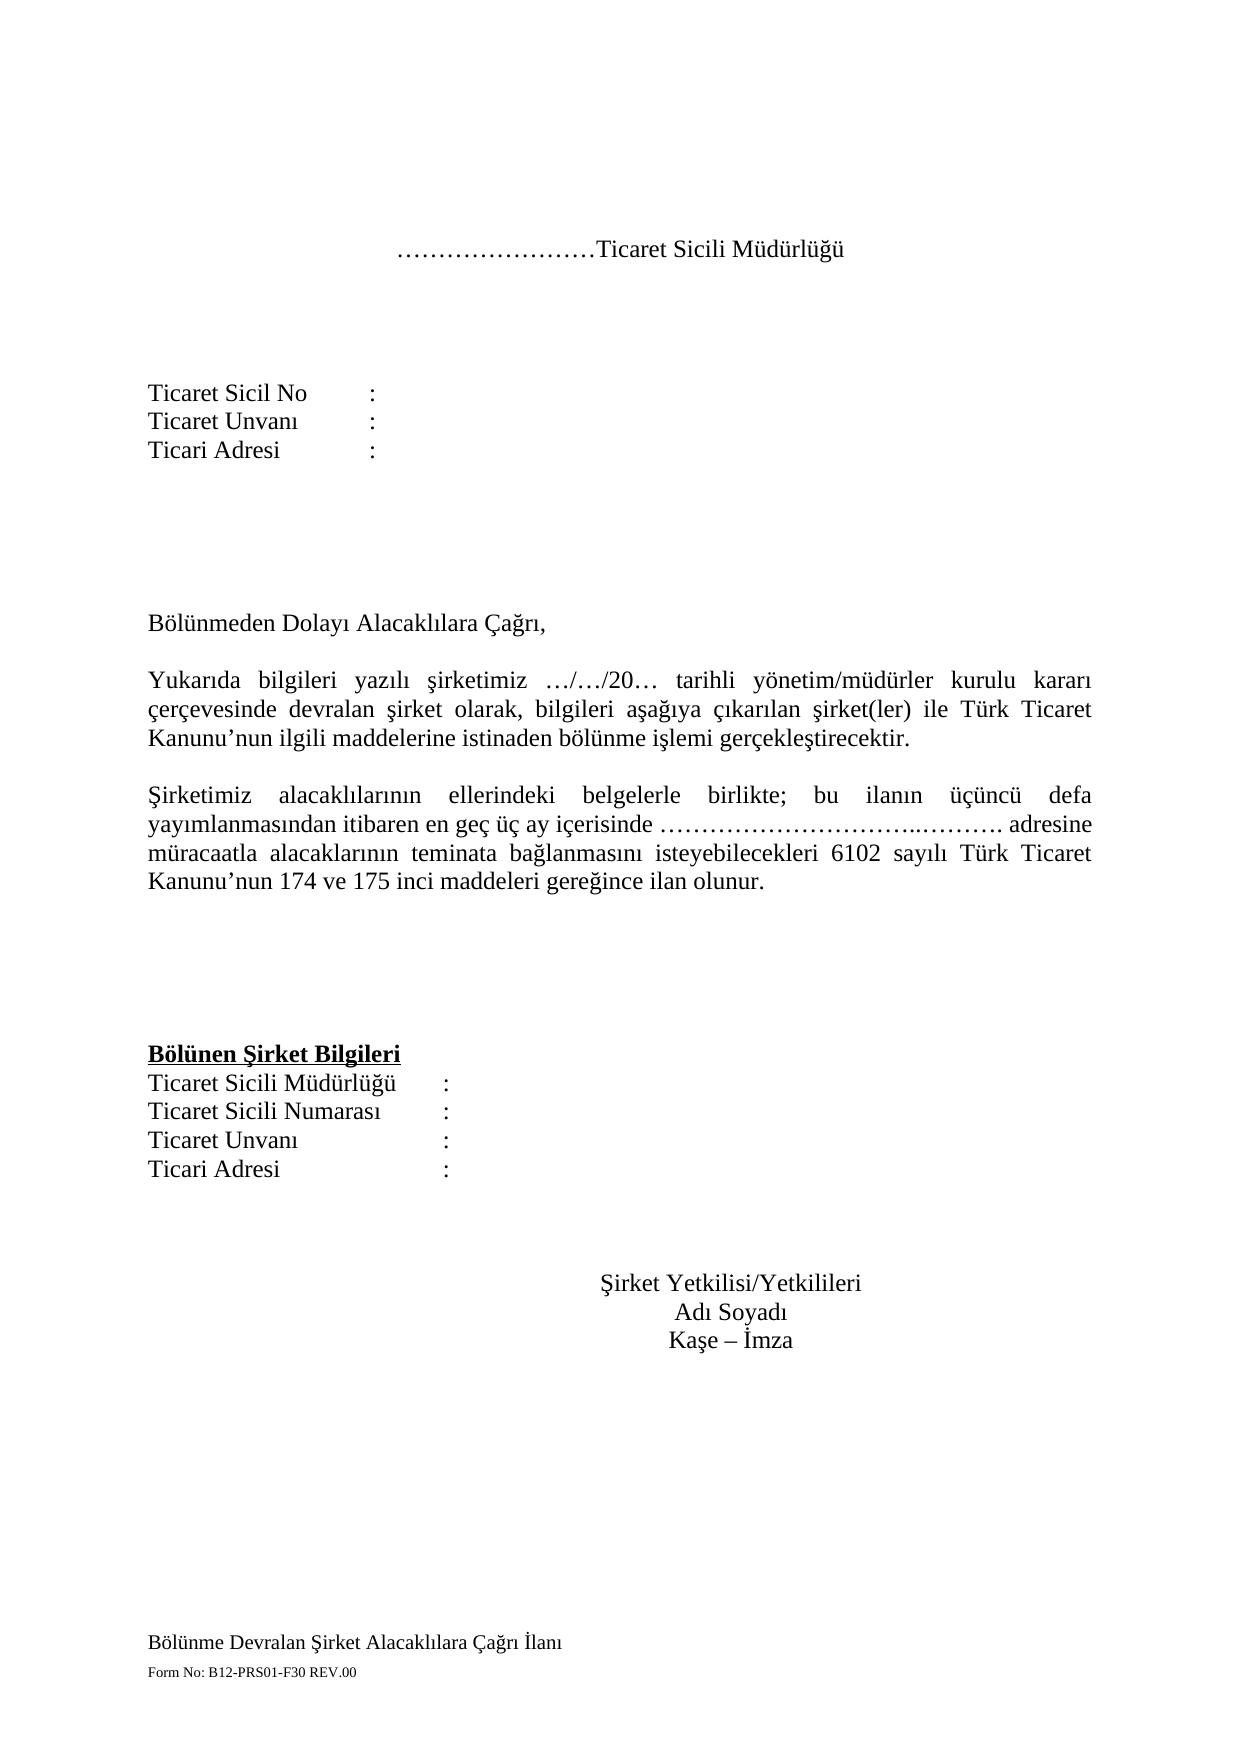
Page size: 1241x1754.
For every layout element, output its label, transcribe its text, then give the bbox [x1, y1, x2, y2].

text Şirket Yetkilisi/Yetkilileri [295, 1268, 1093, 1297]
text Ticaret Sicili Numarası : [148, 1096, 1093, 1125]
text Ticaret Unvanı : [148, 406, 1093, 435]
text Ticari Adresi : [148, 1154, 1093, 1183]
text Ticaret Unvanı : [148, 1125, 1093, 1154]
text Ticaret Sicil No : [148, 378, 1093, 406]
text Ticari Adresi : [148, 435, 1093, 464]
text Kaşe – İmza [295, 1326, 1093, 1354]
text Bölünen Şirket Bilgileri [148, 1039, 1093, 1068]
text Şirketimiz alacaklılarının ellerindeki belgelerle birlikte; bu ilanın üçüncü defa yayımlanmasından itibaren en geç üç ay içerisinde …………………………..………. adresine müracaatla alacaklarının teminata bağlanmasını isteyebilecekleri 6102 sayılı Türk Ticaret Kanunu’nun 174 ve 175 inci maddeleri gereğince ilan olunur. [148, 780, 1093, 895]
text Ticaret Sicili Müdürlüğü : [148, 1068, 1093, 1096]
text Yukarıda bilgileri yazılı şirketimiz …/…/20… tarihli yönetim/müdürler kurulu kararı çerçevesinde devralan şirket olarak, bilgileri aşağıya çıkarılan şirket(ler) ile Türk Ticaret Kanunu’nun ilgili maddelerine istinaden bölünme işlemi gerçekleştirecektir. [148, 665, 1093, 751]
text ……………………Ticaret Sicili Müdürlüğü [148, 234, 1093, 263]
text Adı Soyadı [295, 1297, 1093, 1326]
text Bölünmeden Dolayı Alacaklılara Çağrı, [148, 608, 1093, 636]
